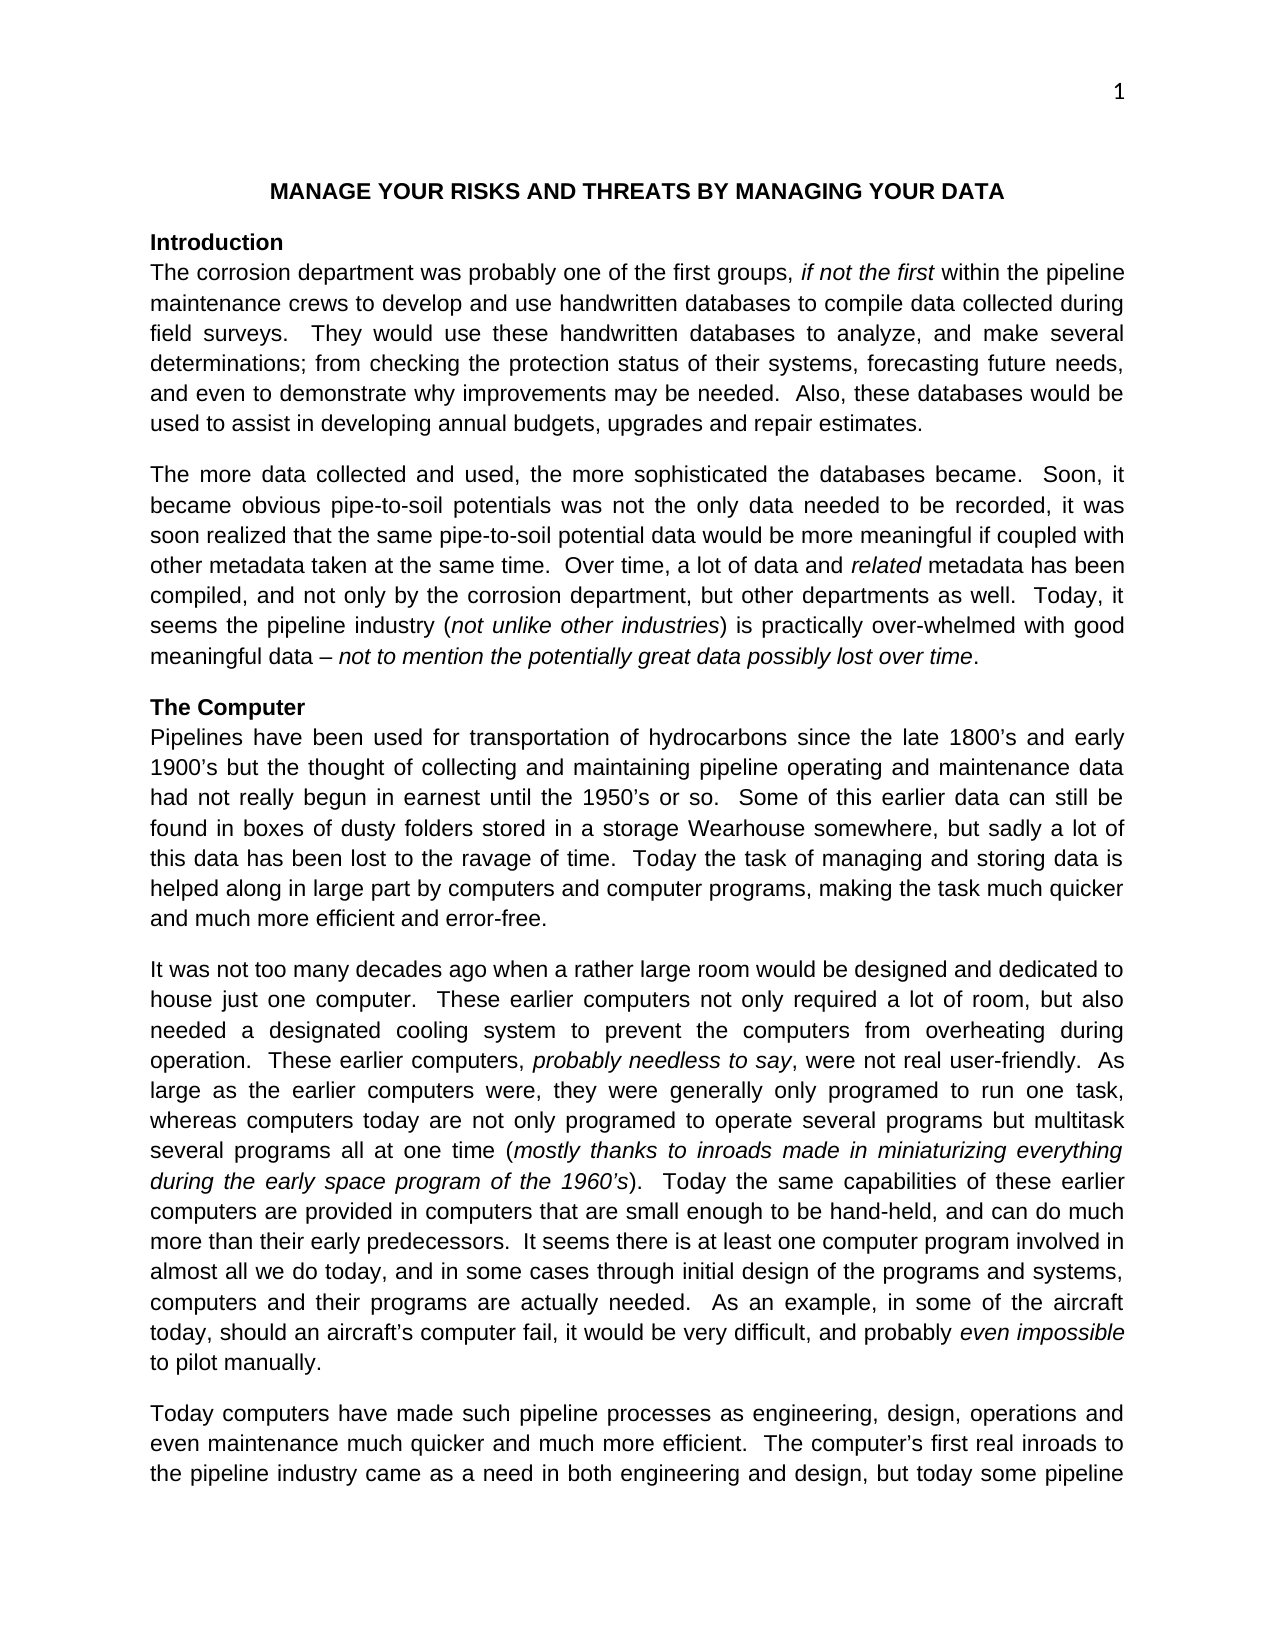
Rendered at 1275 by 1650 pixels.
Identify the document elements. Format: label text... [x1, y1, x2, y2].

subtitle The Computer [150, 694, 1125, 720]
subtitle Introduction [150, 229, 1125, 255]
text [150, 1400, 1125, 1487]
text The corrosion department was probably one of the first groups, if not the first within the pipeline maintenance crews to develop and use handwritten databases to compile data collected during field surveys. They would use these handwritten databases to analyze, and make several determinations; from checking the protection status of their systems, forecasting future needs, and even to demonstrate why improvements may be needed. Also, these databases would be used to assist in developing annual budgets, upgrades and repair estimates. [150, 259, 1125, 437]
text It was not too many decades ago when a rather large room would be designed and dedicated to house just one computer. These earlier computers not only required a lot of room, but also needed a designated cooling system to prevent the computers from overheating during operation. These earlier computers, probably needless to say, were not real user-friendly. As large as the earlier computers were, they were generally only programed to run one task, whereas computers today are not only programed to operate several programs but multitask several programs all at one time (mostly thanks to inroads made in miniaturizing everything during the early space program of the 1960’s). Today the same capabilities of these earlier computers are provided in computers that are small enough to be hand-held, and can do much more than their early predecessors. It seems there is at least one computer program involved in almost all we do today, and in some cases through initial design of the programs and systems, computers and their programs are actually needed. As an example, in some of the aircraft today, should an aircraft’s computer fail, it would be very difficult, and probably even impossible to pilot manually. [150, 956, 1125, 1375]
text The more data collected and used, the more sophisticated the databases became. Soon, it became obvious pipe-to-soil potentials was not the only data needed to be recorded, it was soon realized that the same pipe-to-soil potential data would be more meaningful if coupled with other metadata taken at the same time. Over time, a lot of data and related metadata has been compiled, and not only by the corrosion department, but other departments as well. Today, it seems the pipeline industry (not unlike other industries) is practically over-whelmed with good meaningful data – not to mention the potentially great data possibly lost over time. [150, 461, 1125, 669]
text MANAGE YOUR RISKS AND THREATS BY MANAGING YOUR DATA [150, 178, 1125, 204]
text Pipelines have been used for transportation of hydrocarbons since the late 1800’s and early 1900’s but the thought of collecting and maintaining pipeline operating and maintenance data had not really begun in earnest until the 1950’s or so. Some of this earlier data can still be found in boxes of dusty folders stored in a storage Wearhouse somewhere, but sadly a lot of this data has been lost to the ravage of time. Today the task of managing and storing data is helped along in large part by computers and computer programs, making the task much quicker and much more efficient and error-free. [150, 724, 1125, 931]
